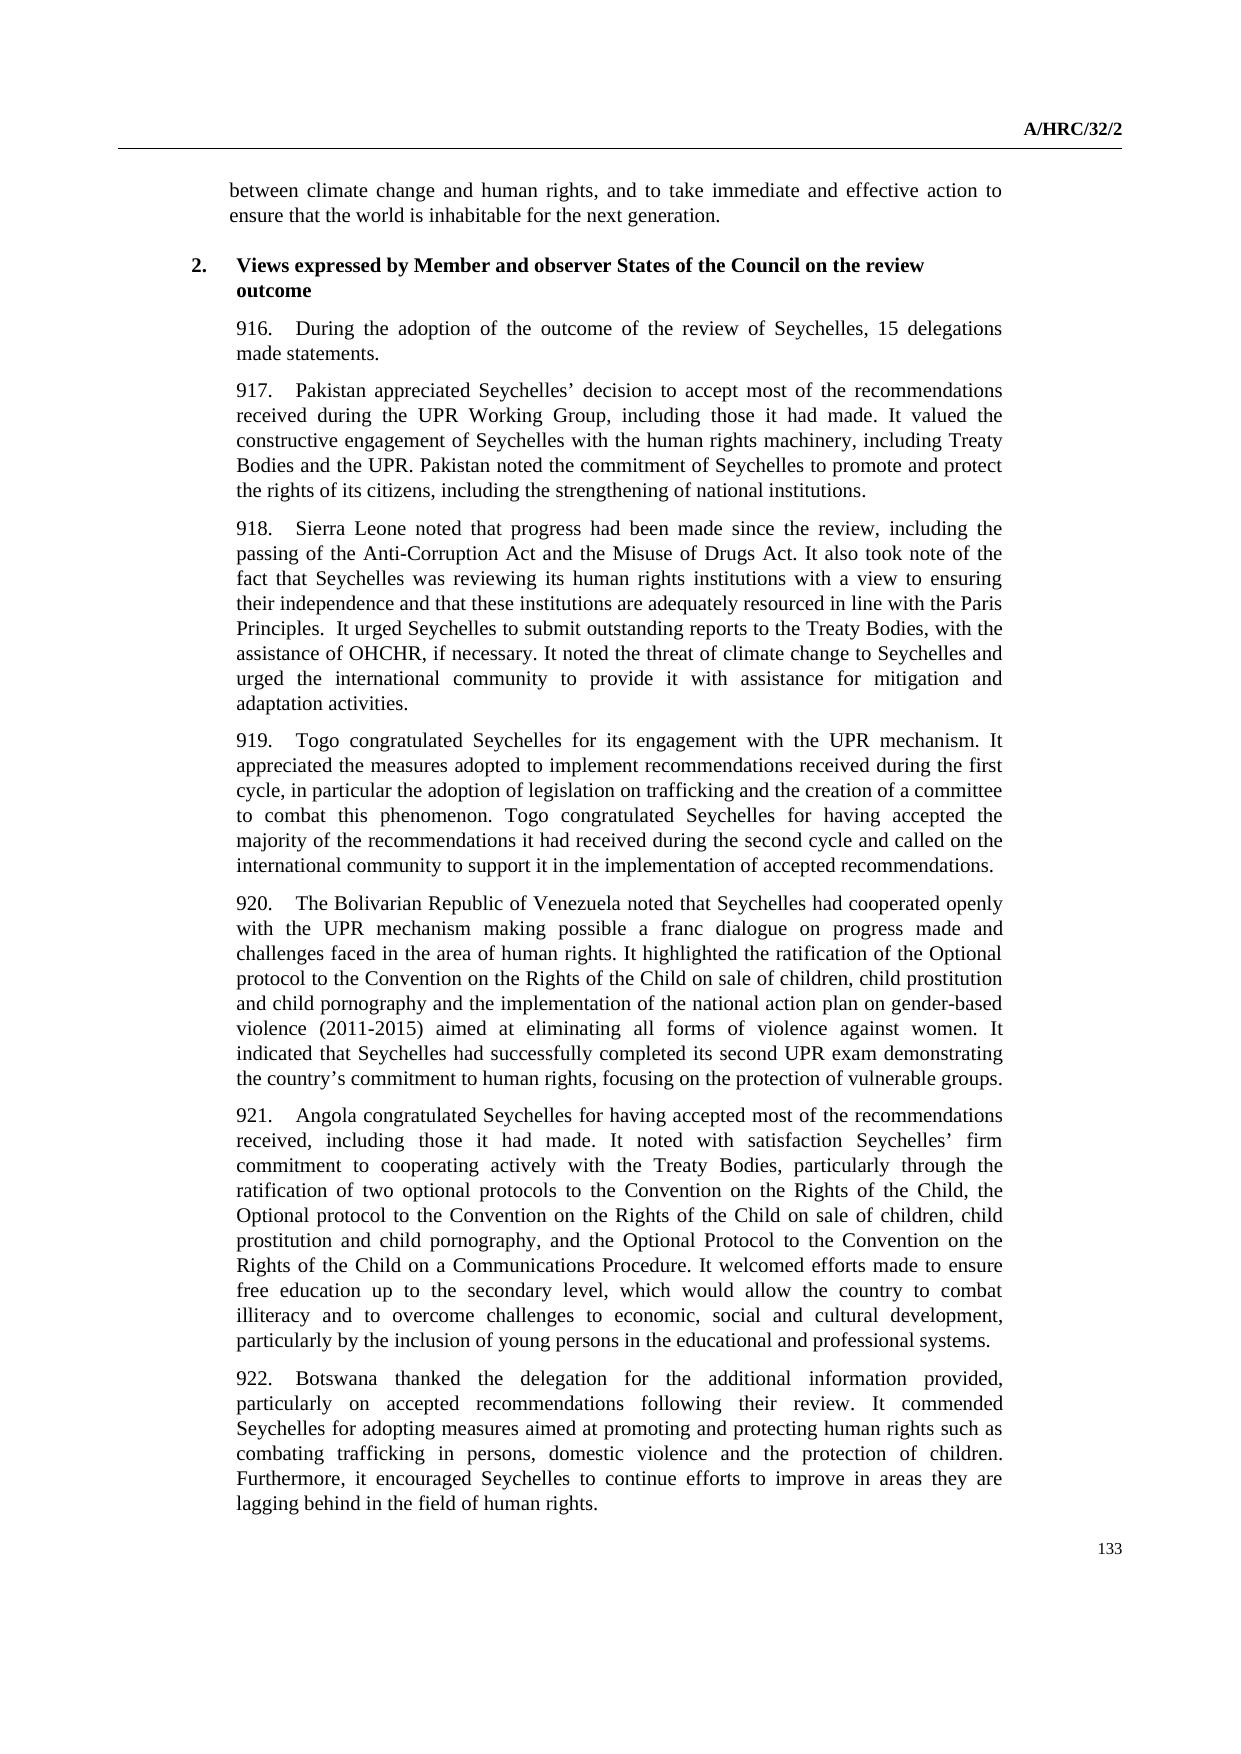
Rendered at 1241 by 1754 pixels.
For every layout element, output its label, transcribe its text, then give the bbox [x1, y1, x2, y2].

text 919. Togo congratulated Seychelles for its engagement with the UPR mechanism. It appreciated the measures adopted to implement recommendations received during the first cycle, in particular the adoption of legislation on trafficking and the creation of a committee to combat this phenomenon. Togo congratulated Seychelles for having accepted the majority of the recommendations it had received during the second cycle and called on the international community to support it in the implementation of accepted recommendations. [236, 727, 1004, 877]
text 922. Botswana thanked the delegation for the additional information provided, particularly on accepted recommendations following their review. It commended Seychelles for adopting measures aimed at promoting and protecting human rights such as combating trafficking in persons, domestic violence and the protection of children. Furthermore, it encouraged Seychelles to continue efforts to improve in areas they are lagging behind in the field of human rights. [236, 1365, 1004, 1515]
text 916. During the adoption of the outcome of the review of Seychelles, 15 delegations made statements. [236, 315, 1004, 365]
text 918. Sierra Leone noted that progress had been made since the review, including the passing of the Anti-Corruption Act and the Misuse of Drugs Act. It also took note of the fact that Seychelles was reviewing its human rights institutions with a view to ensuring their independence and that these institutions are adequately resourced in line with the Paris Principles. It urged Seychelles to submit outstanding reports to the Treaty Bodies, with the assistance of OHCHR, if necessary. It noted the threat of climate change to Seychelles and urged the international community to provide it with assistance for mitigation and adaptation activities. [236, 515, 1004, 715]
text 917. Pakistan appreciated Seychelles’ decision to accept most of the recommendations received during the UPR Working Group, including those it had made. It valued the constructive engagement of Seychelles with the human rights machinery, including Treaty Bodies and the UPR. Pakistan noted the commitment of Seychelles to promote and protect the rights of its citizens, including the strengthening of national institutions. [236, 377, 1004, 502]
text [229, 177, 1004, 227]
text 920. The Bolivarian Republic of Venezuela noted that Seychelles had cooperated openly with the UPR mechanism making possible a franc dialogue on progress made and challenges faced in the area of human rights. It highlighted the ratification of the Optional protocol to the Convention on the Rights of the Child on sale of children, child prostitution and child pornography and the implementation of the national action plan on gender-based violence (2011-2015) aimed at eliminating all forms of violence against women. It indicated that Seychelles had successfully completed its second UPR exam demonstrating the country’s commitment to human rights, focusing on the protection of vulnerable groups. [236, 890, 1004, 1090]
text 2. Views expressed by Member and observer States of the Council on the review outcome [118, 252, 1004, 302]
text 921. Angola congratulated Seychelles for having accepted most of the recommendations received, including those it had made. It noted with satisfaction Seychelles’ firm commitment to cooperating actively with the Treaty Bodies, particularly through the ratification of two optional protocols to the Convention on the Rights of the Child, the Optional protocol to the Convention on the Rights of the Child on sale of children, child prostitution and child pornography, and the Optional Protocol to the Convention on the Rights of the Child on a Communications Procedure. It welcomed efforts made to ensure free education up to the secondary level, which would allow the country to combat illiteracy and to overcome challenges to economic, social and cultural development, particularly by the inclusion of young persons in the educational and professional systems. [236, 1102, 1004, 1352]
